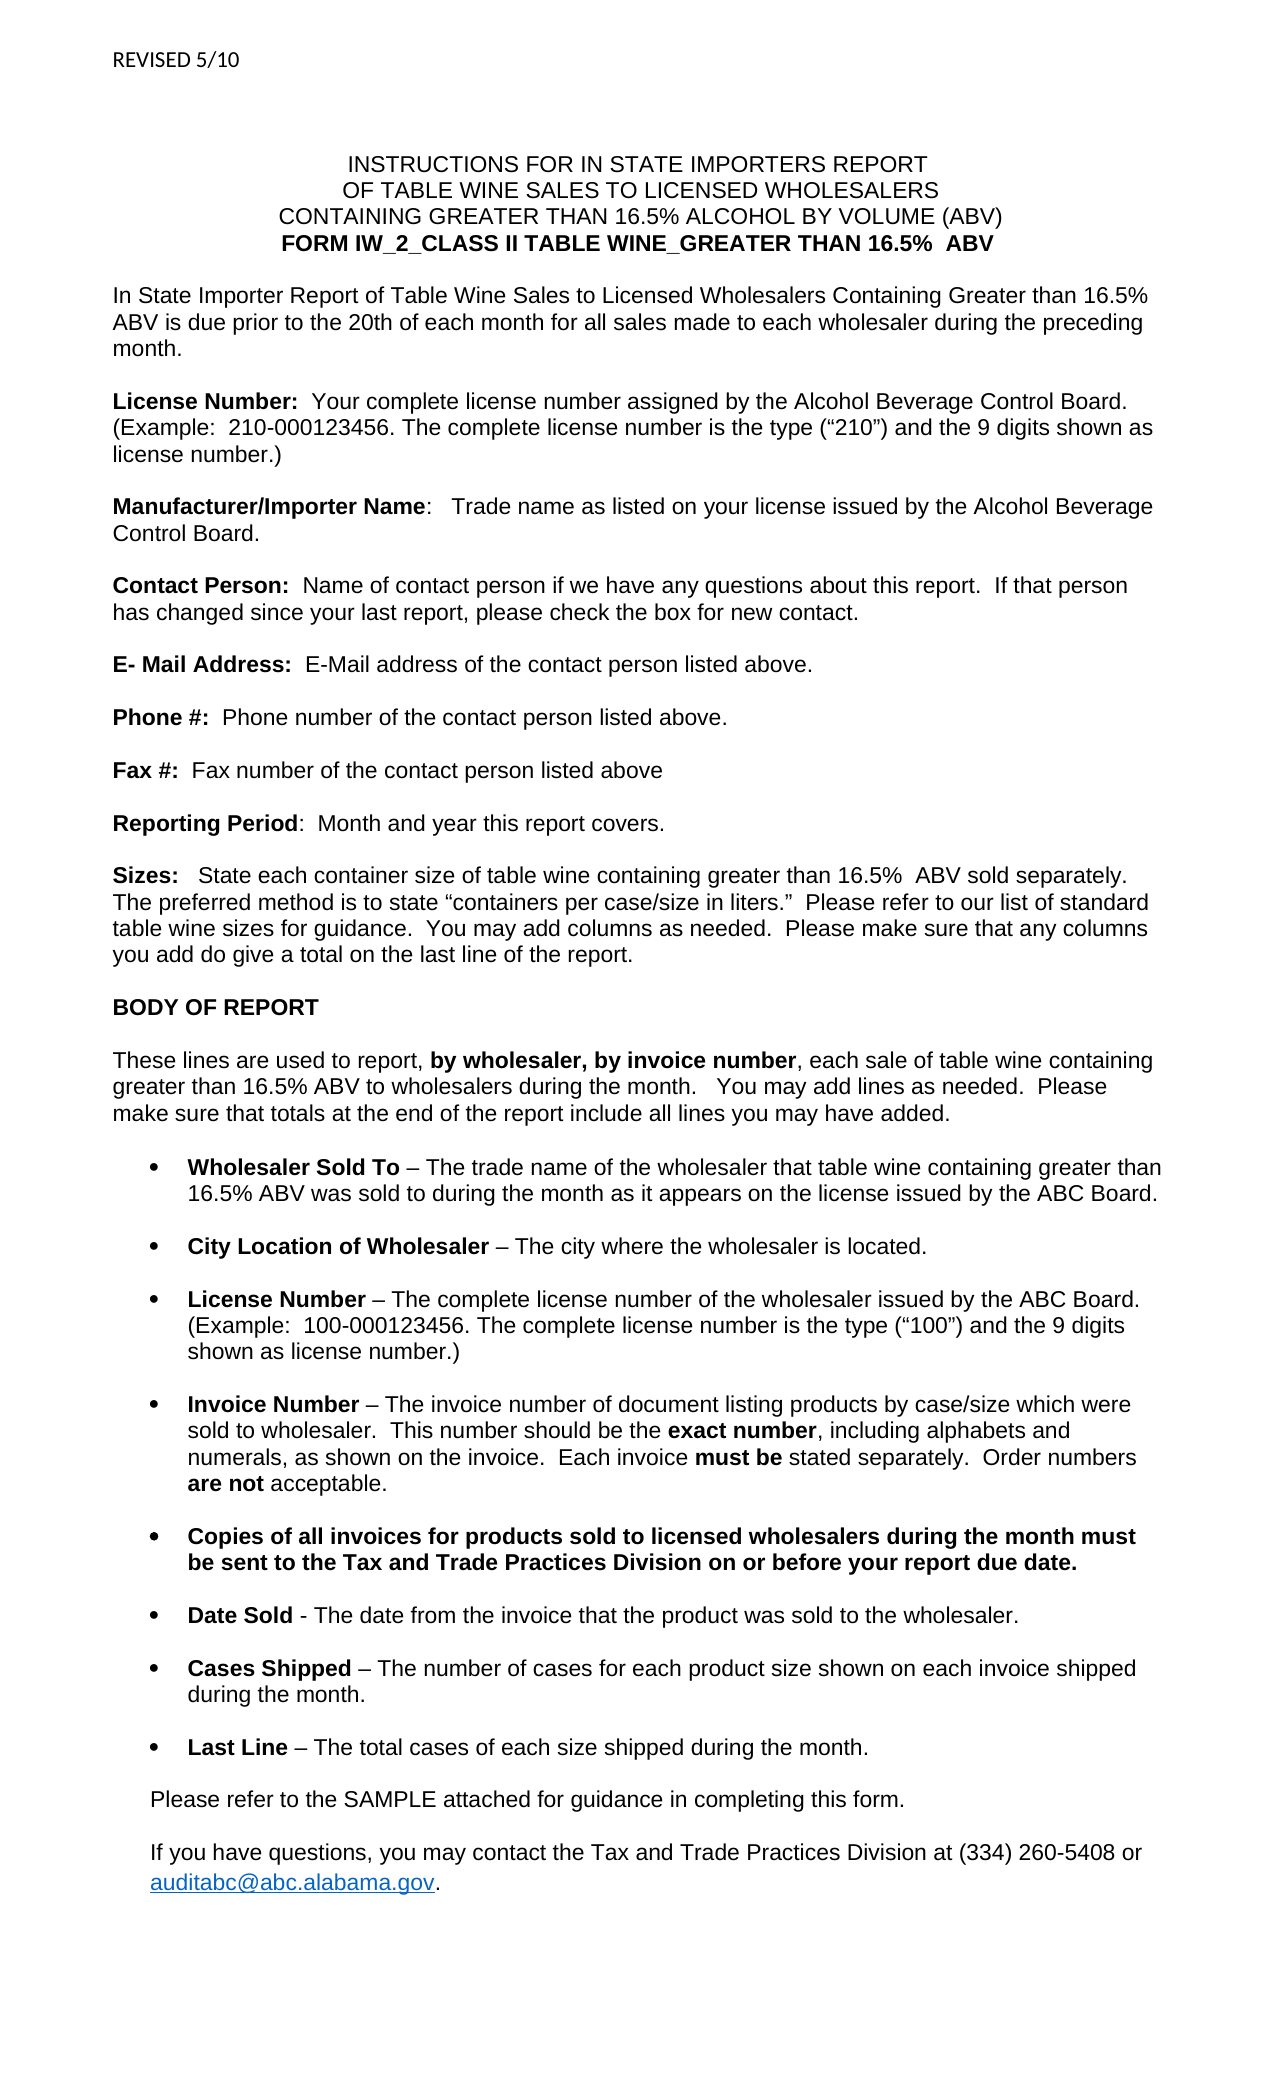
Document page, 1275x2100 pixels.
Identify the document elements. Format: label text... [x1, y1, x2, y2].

list Last Line – The total cases of each size shipped during the month. [150, 1734, 1162, 1760]
text OF TABLE WINE SALES TO LICENSED WHOLESALERS [112, 177, 1162, 203]
text License Number: Your complete license number assigned by the Alcohol Beverage Control Board. (Example: 210-000123456. The complete license number is the type (“210”) and the 9 digits shown as license number.) [112, 388, 1162, 467]
text Reporting Period: Month and year this report covers. [112, 809, 1162, 836]
text Contact Person: Name of contact person if we have any questions about this report. If that person has changed since your last report, please check the box for new contact. [112, 572, 1162, 625]
text Sizes: State each container size of table wine containing greater than 16.5% ABV sold separately. The preferred method is to state “containers per case/size in liters.” Please refer to our list of standard table wine sizes for guidance. You may add columns as needed. Please make sure that any columns you add do give a total on the last line of the report. [112, 862, 1162, 968]
text CONTAINING GREATER THAN 16.5% ALCOHOL BY VOLUME (ABV) [112, 203, 1162, 230]
text These lines are used to report, by wholesaler, by invoice number, each sale of table wine containing greater than 16.5% ABV to wholesalers during the month. You may add lines as needed. Please make sure that totals at the end of the report include all lines you may have added. [112, 1047, 1162, 1126]
text Fax #: Fax number of the contact person listed above [112, 757, 1162, 783]
text Manufacturer/Importer Name: Trade name as listed on your license issued by the Alcohol Beverage Control Board. [112, 493, 1162, 546]
text INSTRUCTIONS FOR IN STATE IMPORTERS REPORT [112, 151, 1162, 177]
list Copies of all invoices for products sold to licensed wholesalers during the month must be sent to the Tax and Trade Practices Division on or before your report due date. [150, 1523, 1162, 1576]
list License Number – The complete license number of the wholesaler issued by the ABC Board. (Example: 100-000123456. The complete license number is the type (“100”) and the 9 digits shown as license number.) [150, 1286, 1162, 1365]
list Date Sold - The date from the invoice that the product was sold to the wholesaler. [150, 1602, 1162, 1628]
list Wholesaler Sold To – The trade name of the wholesaler that table wine containing greater than 16.5% ABV was sold to during the month as it appears on the license issued by the ABC Board. [150, 1154, 1162, 1207]
list City Location of Wholesaler – The city where the wholesaler is located. [150, 1233, 1162, 1259]
text BODY OF REPORT [112, 994, 1162, 1020]
text In State Importer Report of Table Wine Sales to Licensed Wholesalers Containing Greater than 16.5% ABV is due prior to the 20th of each month for all sales made to each wholesaler during the preceding month. [112, 282, 1162, 362]
text Please refer to the SAMPLE attached for guidance in completing this form. [150, 1786, 1162, 1813]
text FORM IW_2_CLASS II TABLE WINE_GREATER THAN 16.5% ABV [112, 230, 1162, 256]
list Invoice Number – The invoice number of document listing products by case/size which were sold to wholesaler. This number should be the exact number, including alphabets and numerals, as shown on the invoice. Each invoice must be stated separately. Order numbers are not acceptable. [150, 1391, 1162, 1496]
text E- Mail Address: E-Mail address of the contact person listed above. [112, 651, 1162, 678]
text Phone #: Phone number of the contact person listed above. [112, 704, 1162, 731]
list Cases Shipped – The number of cases for each product size shown on each invoice shipped during the month. [150, 1654, 1162, 1707]
text If you have questions, you may contact the Tax and Trade Practices Division at (334) 260-5408 or auditabc@abc.alabama.gov. [150, 1839, 1162, 1896]
